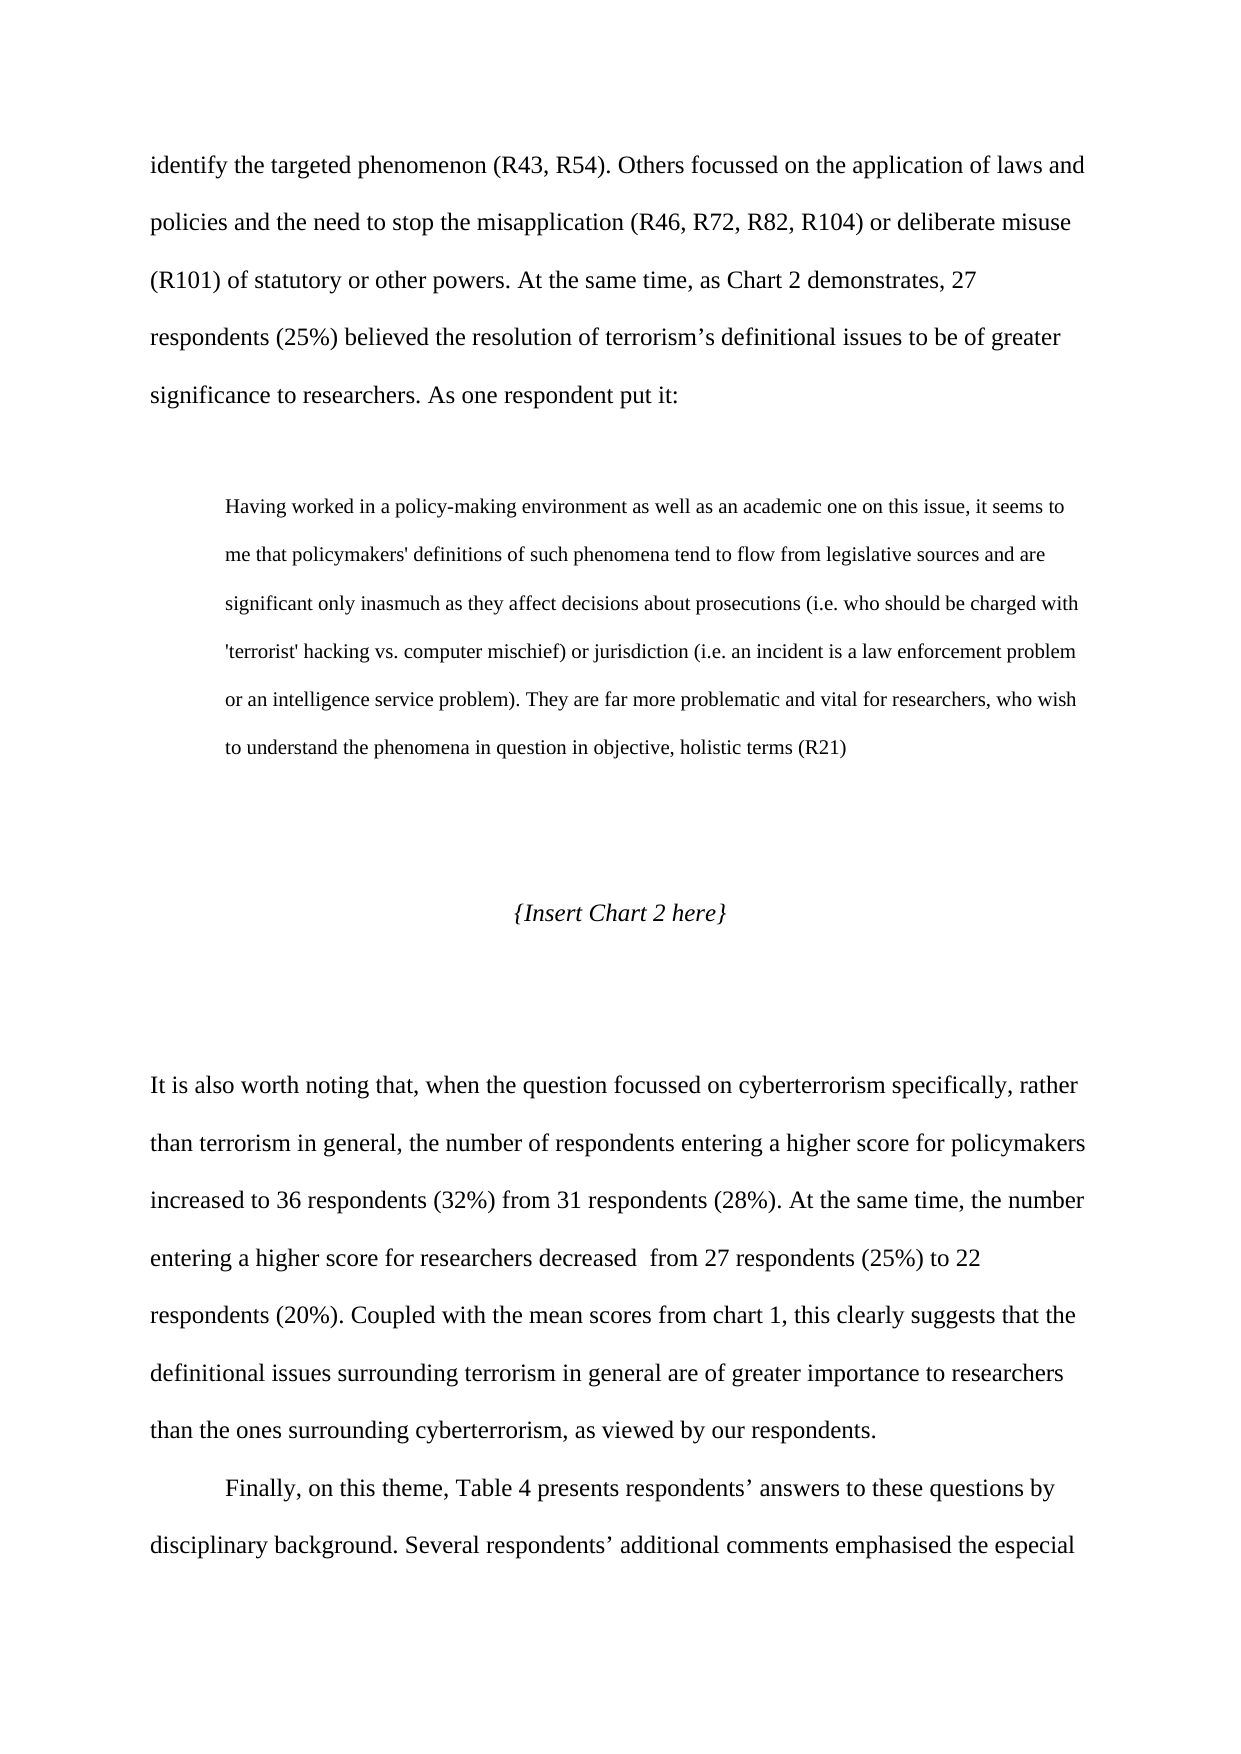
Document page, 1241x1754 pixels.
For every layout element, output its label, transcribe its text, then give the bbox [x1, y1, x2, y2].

text Having worked in a policy-making environment as well as an academic one on this issue, it seems to me that policymakers' definitions of such phenomena tend to flow from legislative sources and are significant only inasmuch as they affect decisions about prosecutions (i.e. who should be charged with 'terrorist' hacking vs. computer mischief) or jurisdiction (i.e. an incident is a law enforcement problem or an intelligence service problem). They are far more problematic and vital for researchers, who wish to understand the phenomena in question in objective, holistic terms (R21) [150, 494, 1090, 759]
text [150, 150, 1090, 409]
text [150, 1473, 1090, 1559]
text It is also worth noting that, when the question focussed on cyberterrorism specifically, rather than terrorism in general, the number of respondents entering a higher score for policymakers increased to 36 respondents (32%) from 31 respondents (28%). At the same time, the number entering a higher score for researchers decreased from 27 respondents (25%) to 22 respondents (20%). Coupled with the mean scores from chart 1, this clearly suggests that the definitional issues surrounding terrorism in general are of greater importance to researchers than the ones surrounding cyberterrorism, as viewed by our respondents. [150, 1071, 1090, 1444]
text {Insert Chart 2 here} [150, 898, 1090, 927]
